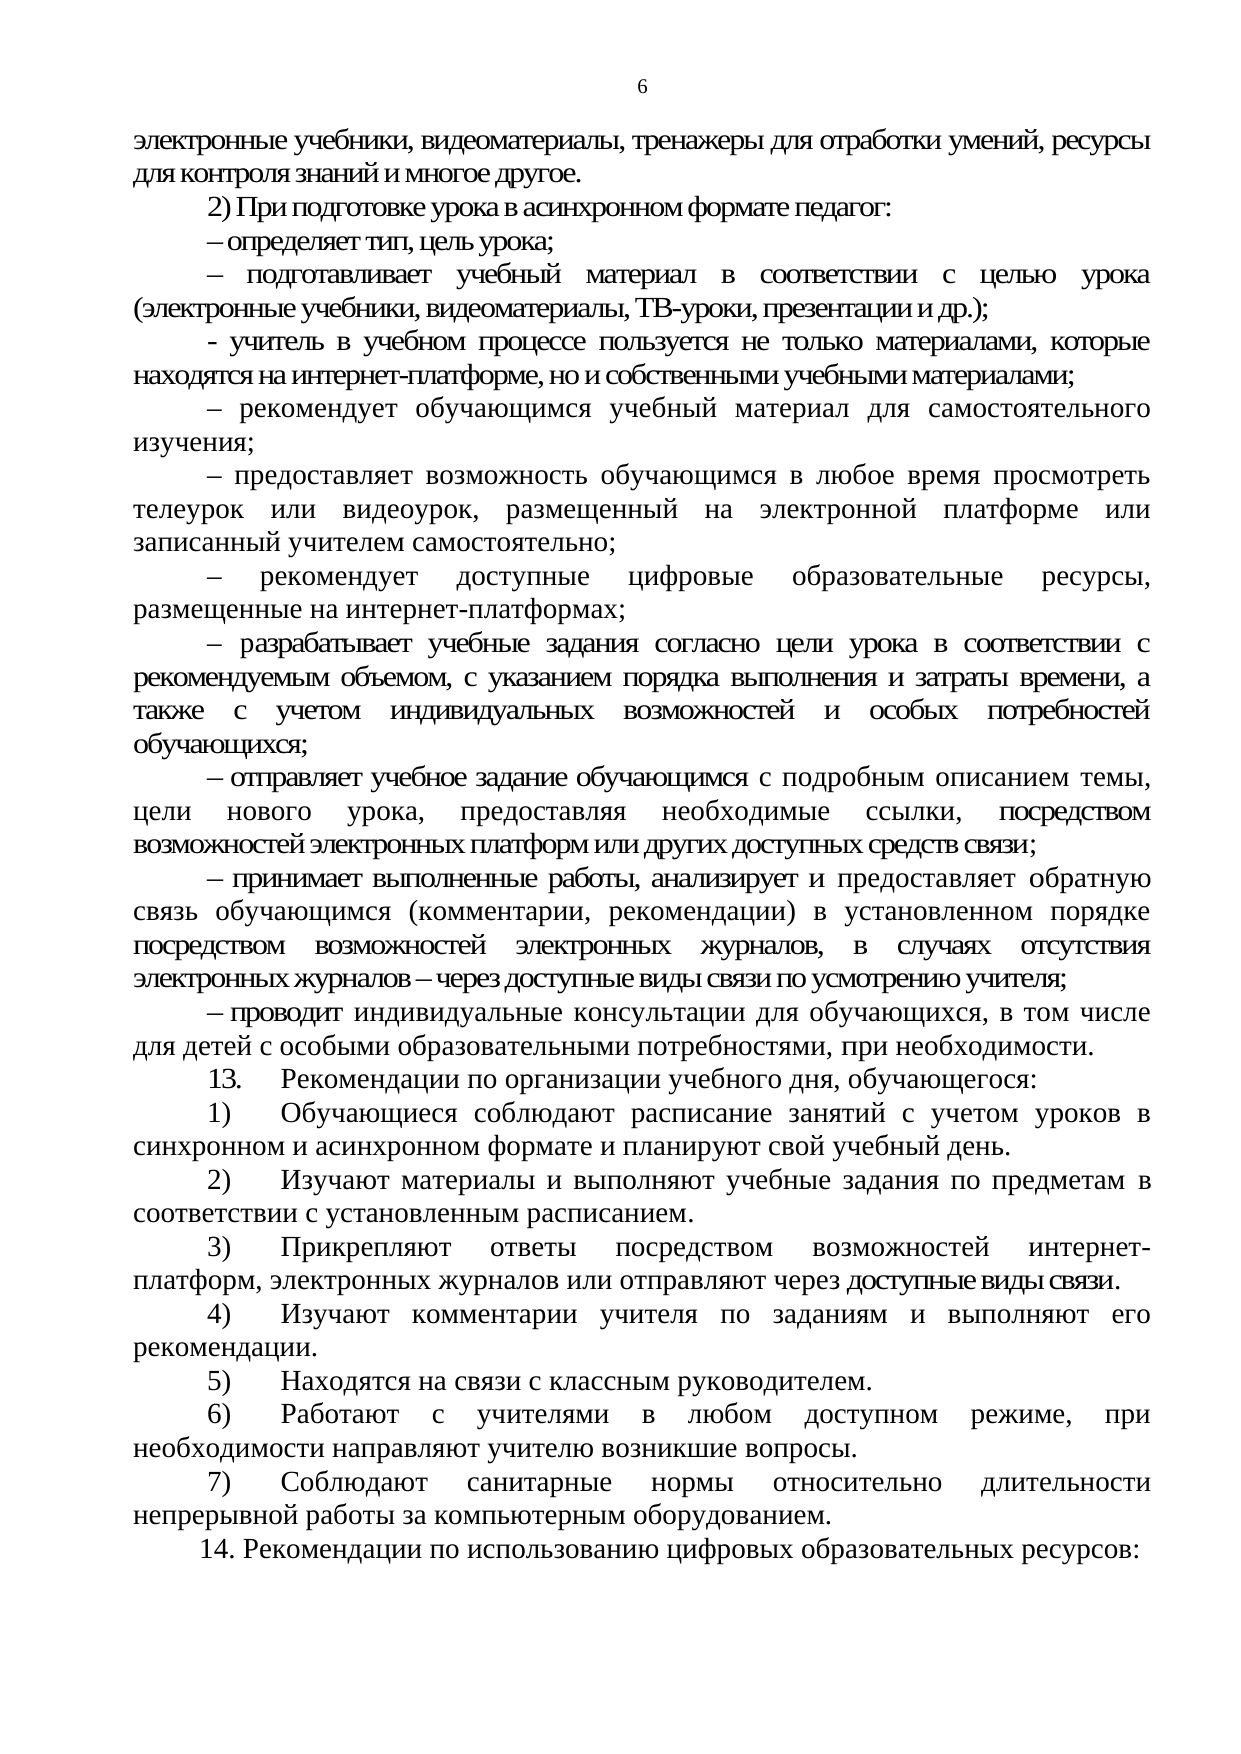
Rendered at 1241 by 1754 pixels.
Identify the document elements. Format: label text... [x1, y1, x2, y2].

text 13. Рекомендации по организации учебного дня, обучающегося: [133, 1061, 1152, 1095]
text – предоставляет возможность обучающимся в любое время просмотреть телеурок или видеоурок, размещенный на электронной платформе или записанный учителем самостоятельно; [133, 457, 1152, 558]
text – отправляет учебное задание обучающимся с подробным описанием темы, цели нового урока, предоставляя необходимые ссылки, посредством возможностей электронных платформ или других доступных средств связи; [133, 759, 1152, 860]
list Изучают материалы и выполняют учебные задания по предметам в соответствии с установленным расписанием. [133, 1162, 1152, 1229]
text – проводит индивидуальные консультации для обучающихся, в том числе для детей с особыми образовательными потребностями, при необходимости. [133, 994, 1152, 1061]
text 2) При подготовке урока в асинхронном формате педагог: [133, 189, 1152, 223]
text – рекомендует обучающимся учебный материал для самостоятельного изучения; [133, 390, 1152, 457]
text – принимает выполненные работы, анализирует и предоставляет обратную связь обучающимся (комментарии, рекомендации) в установленном порядке посредством возможностей электронных журналов, в случаях отсутствия электронных журналов – через доступные виды связи по усмотрению учителя; [133, 860, 1152, 994]
text 14. Рекомендации по использованию цифровых образовательных ресурсов: [133, 1531, 1152, 1564]
list Прикрепляют ответы посредством возможностей интернет- платформ, электронных журналов или отправляют через доступные виды связи. [133, 1229, 1152, 1296]
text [133, 122, 1152, 189]
text - учитель в учебном процессе пользуется не только материалами, которые находятся на интернет-платформе, но и собственными учебными материалами; [133, 323, 1152, 390]
text – определяет тип, цель урока; [133, 223, 1152, 256]
list Изучают комментарии учителя по заданиям и выполняют его рекомендации. [133, 1296, 1152, 1363]
list Работают с учителями в любом доступном режиме, при необходимости направляют учителю возникшие вопросы. [133, 1397, 1152, 1464]
text – подготавливает учебный материал в соответствии с целью урока (электронные учебники, видеоматериалы, ТВ-уроки, презентации и др.); [133, 256, 1152, 323]
list Обучающиеся соблюдают расписание занятий с учетом уроков в синхронном и асинхронном формате и планируют свой учебный день. [133, 1095, 1152, 1162]
text – разрабатывает учебные задания согласно цели урока в соответствии с рекомендуемым объемом, с указанием порядка выполнения и затраты времени, а также с учетом индивидуальных возможностей и особых потребностей обучающихся; [133, 625, 1152, 759]
list Соблюдают санитарные нормы относительно длительности непрерывной работы за компьютерным оборудованием. [133, 1464, 1152, 1531]
text – рекомендует доступные цифровые образовательные ресурсы, размещенные на интернет-платформах; [133, 558, 1152, 625]
list Находятся на связи с классным руководителем. [133, 1363, 1152, 1397]
